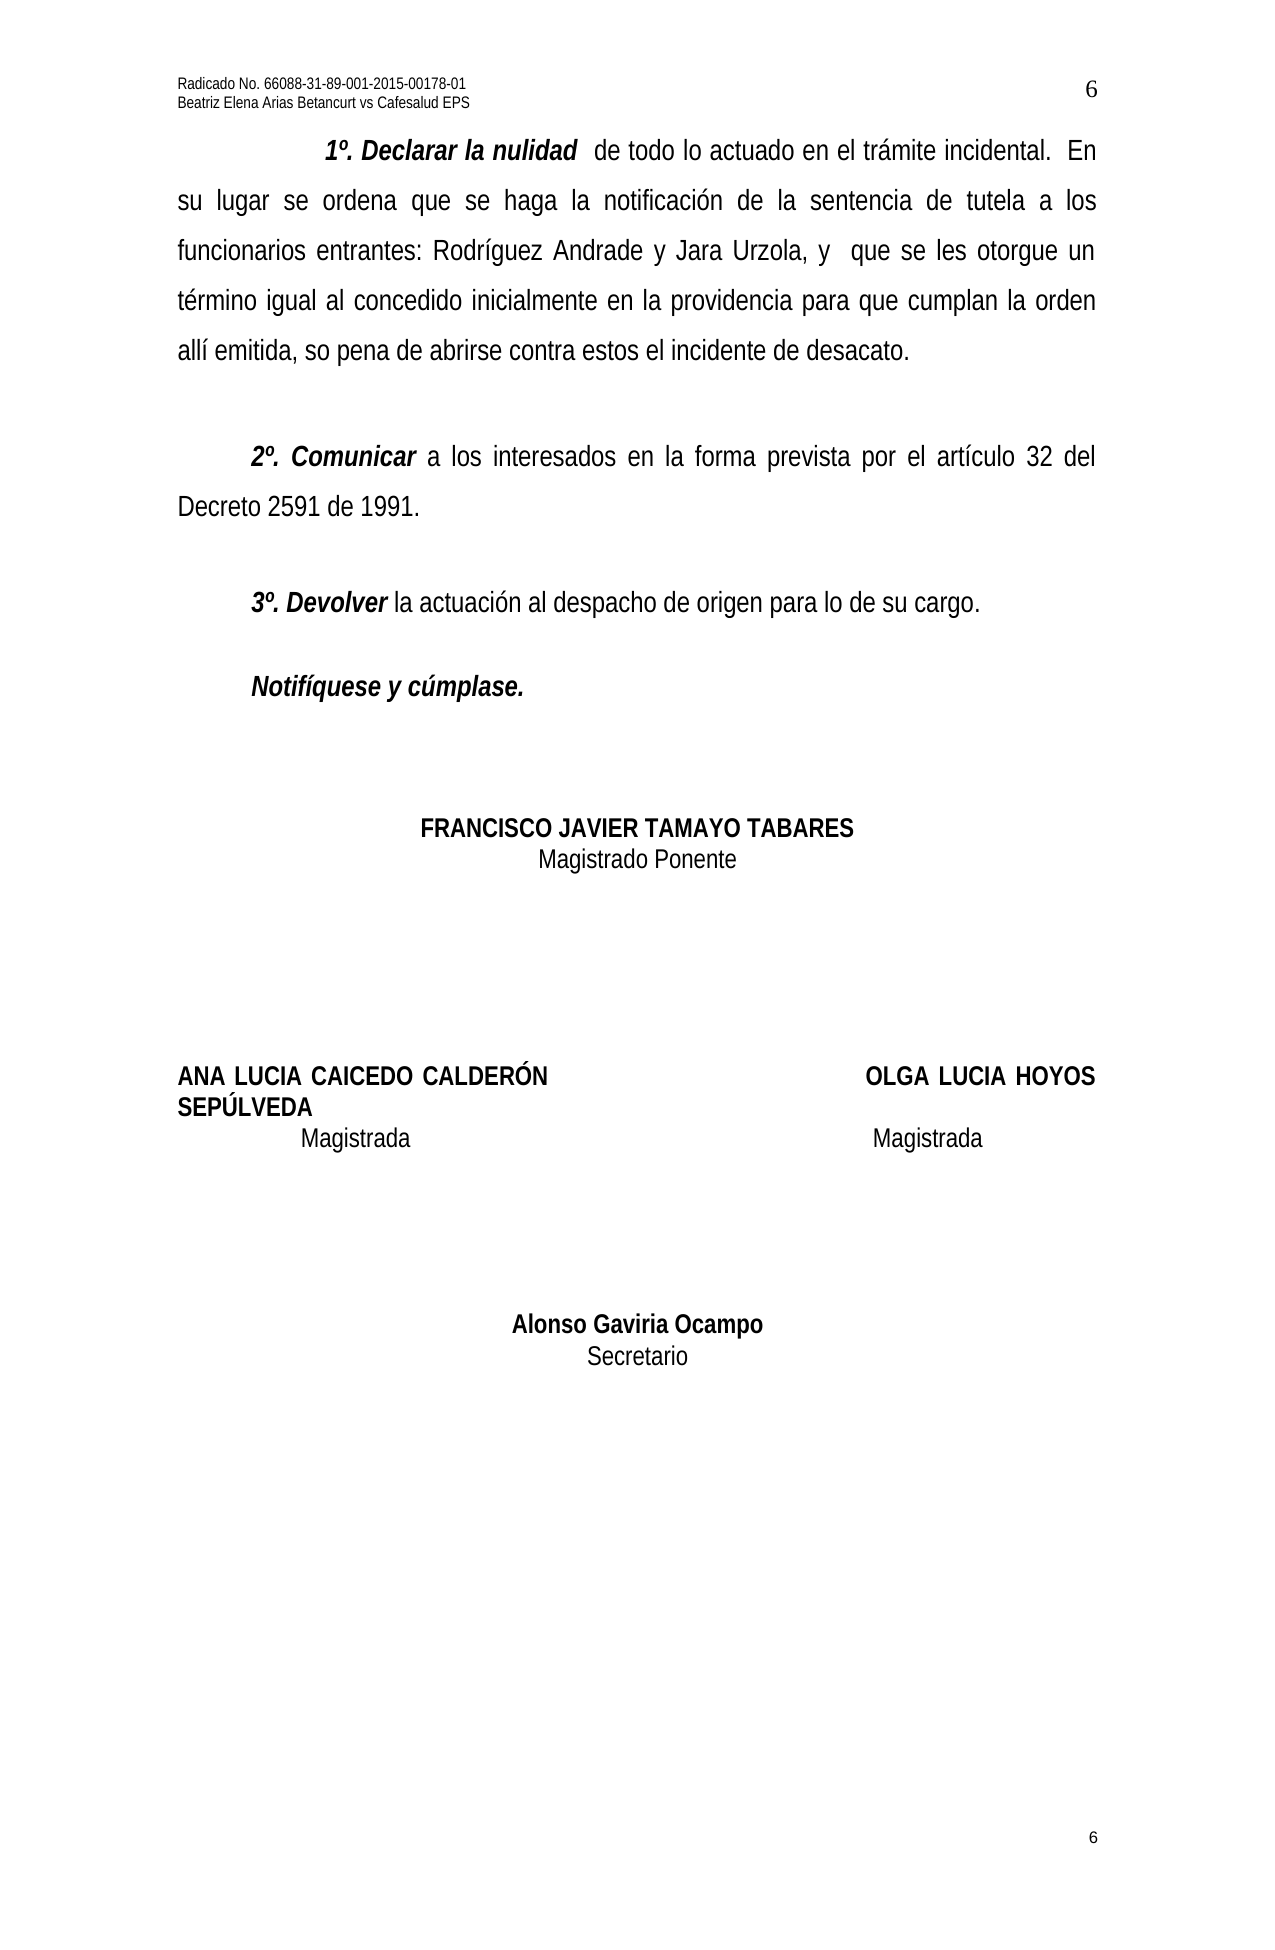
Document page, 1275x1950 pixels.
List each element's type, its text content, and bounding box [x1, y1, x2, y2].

text ANA LUCIA CAICEDO CALDERÓN OLGA LUCIA HOYOS SEPÚLVEDA [177, 1060, 1098, 1122]
text Magistrado Ponente [177, 843, 1098, 874]
text Notifíquese y cúmplase. [177, 669, 1098, 702]
text 3º. Devolver la actuación al despacho de origen para lo de su cargo. [177, 585, 1098, 619]
text 1º. Declarar la nulidad de todo lo actuado en el trámite incidental. En su lugar se ordena que se haga la notificación de la sentencia de tutela a los funcionarios entrantes: Rodríguez Andrade y Jara Urzola, y que se les otorgue un término igual al concedido inicialmente en la providencia para que cumplan la orden allí emitida, so pena de abrirse contra estos el incidente de desacato. [177, 133, 1098, 367]
text FRANCISCO JAVIER TAMAYO TABARES [177, 812, 1098, 843]
text Alonso Gaviria Ocampo [177, 1309, 1098, 1340]
text Secretario [177, 1340, 1098, 1371]
text Magistrada Magistrada [177, 1122, 1098, 1153]
text 2º. Comunicar a los interesados en la forma prevista por el artículo 32 del Decreto 2591 de 1991. [177, 439, 1098, 523]
